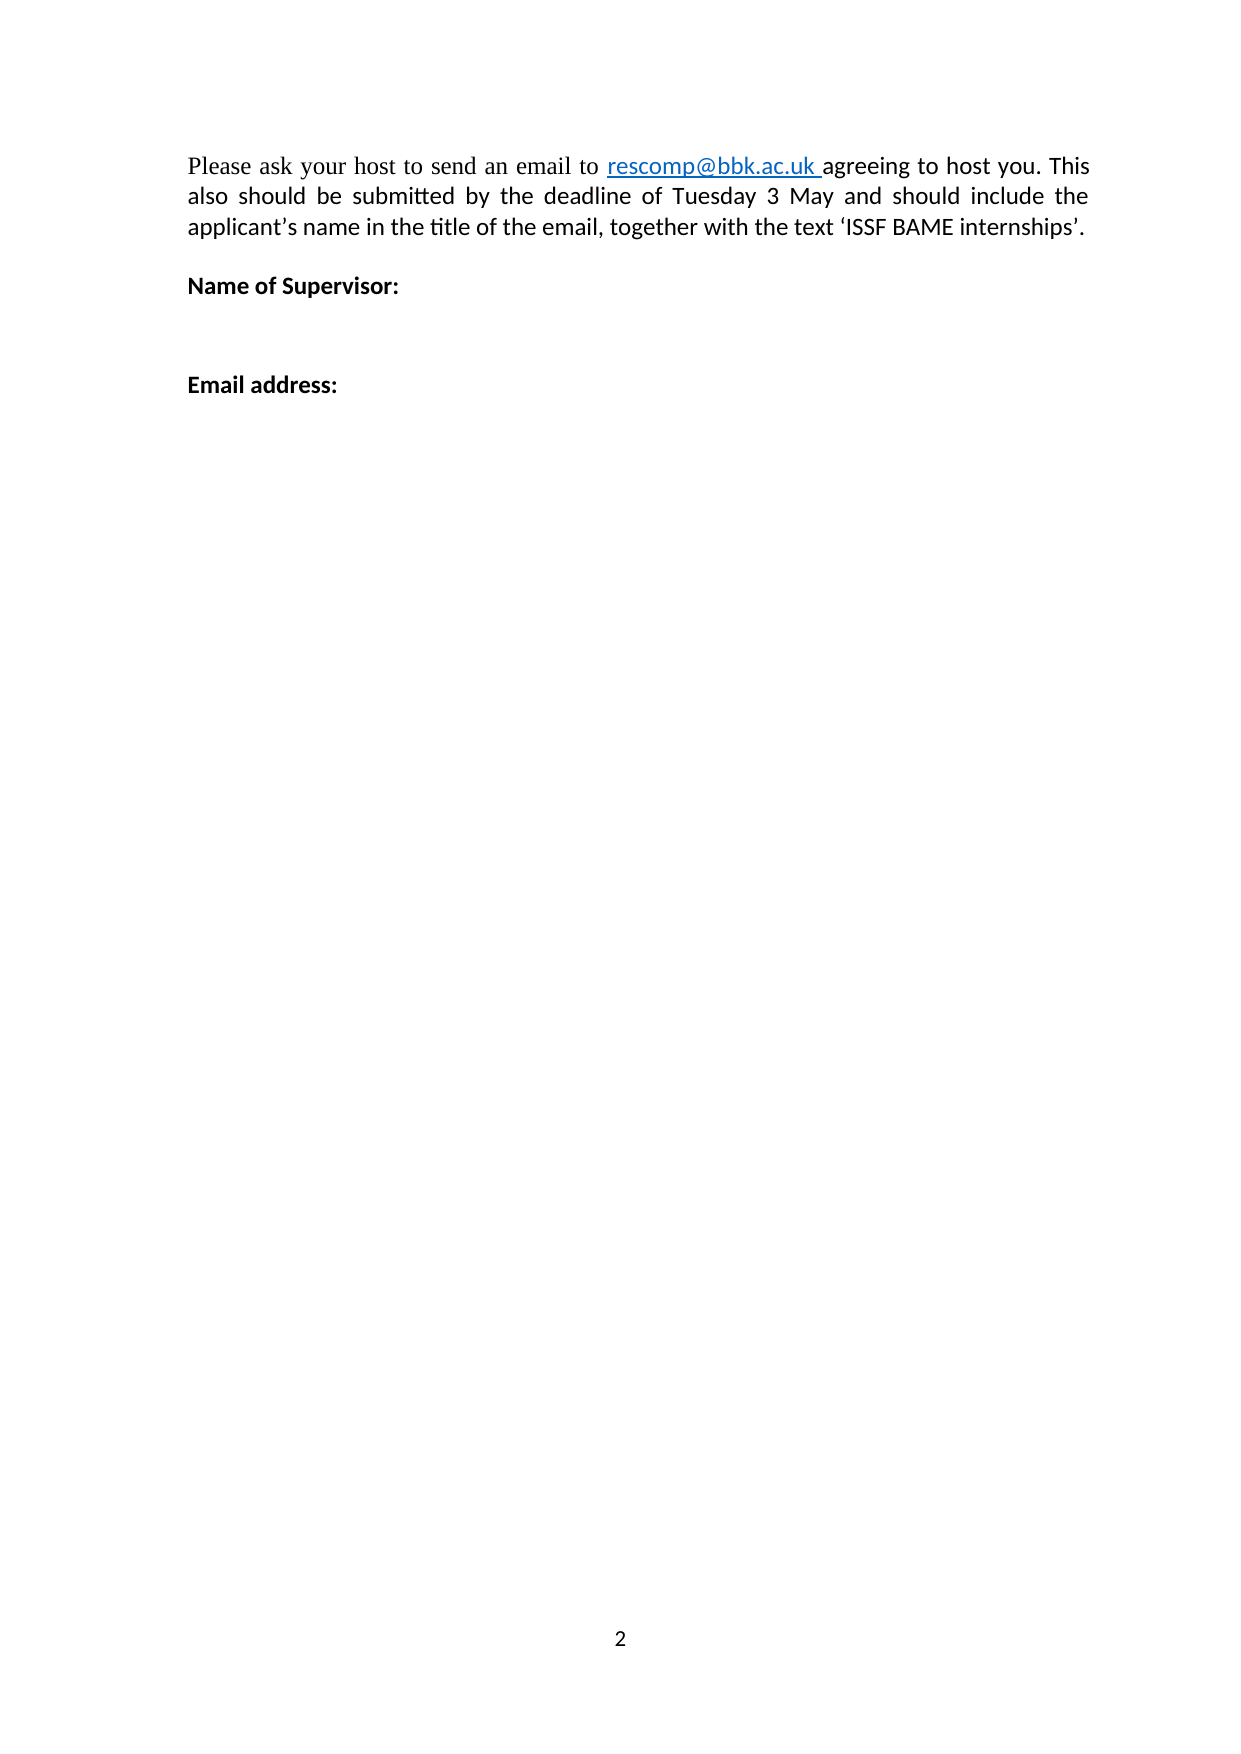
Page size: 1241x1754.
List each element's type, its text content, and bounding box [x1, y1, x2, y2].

text Name of Supervisor: [187, 270, 1090, 301]
list Please ask your host to send an email to rescomp@bbk.ac.uk agreeing to host you. This also should be submitted by the deadline of Tuesday 3 May and should include the applicant’s name in the title of the email, together with the text ‘ISSF BAME internships’. [187, 150, 1090, 242]
text Email address: [187, 369, 1090, 400]
